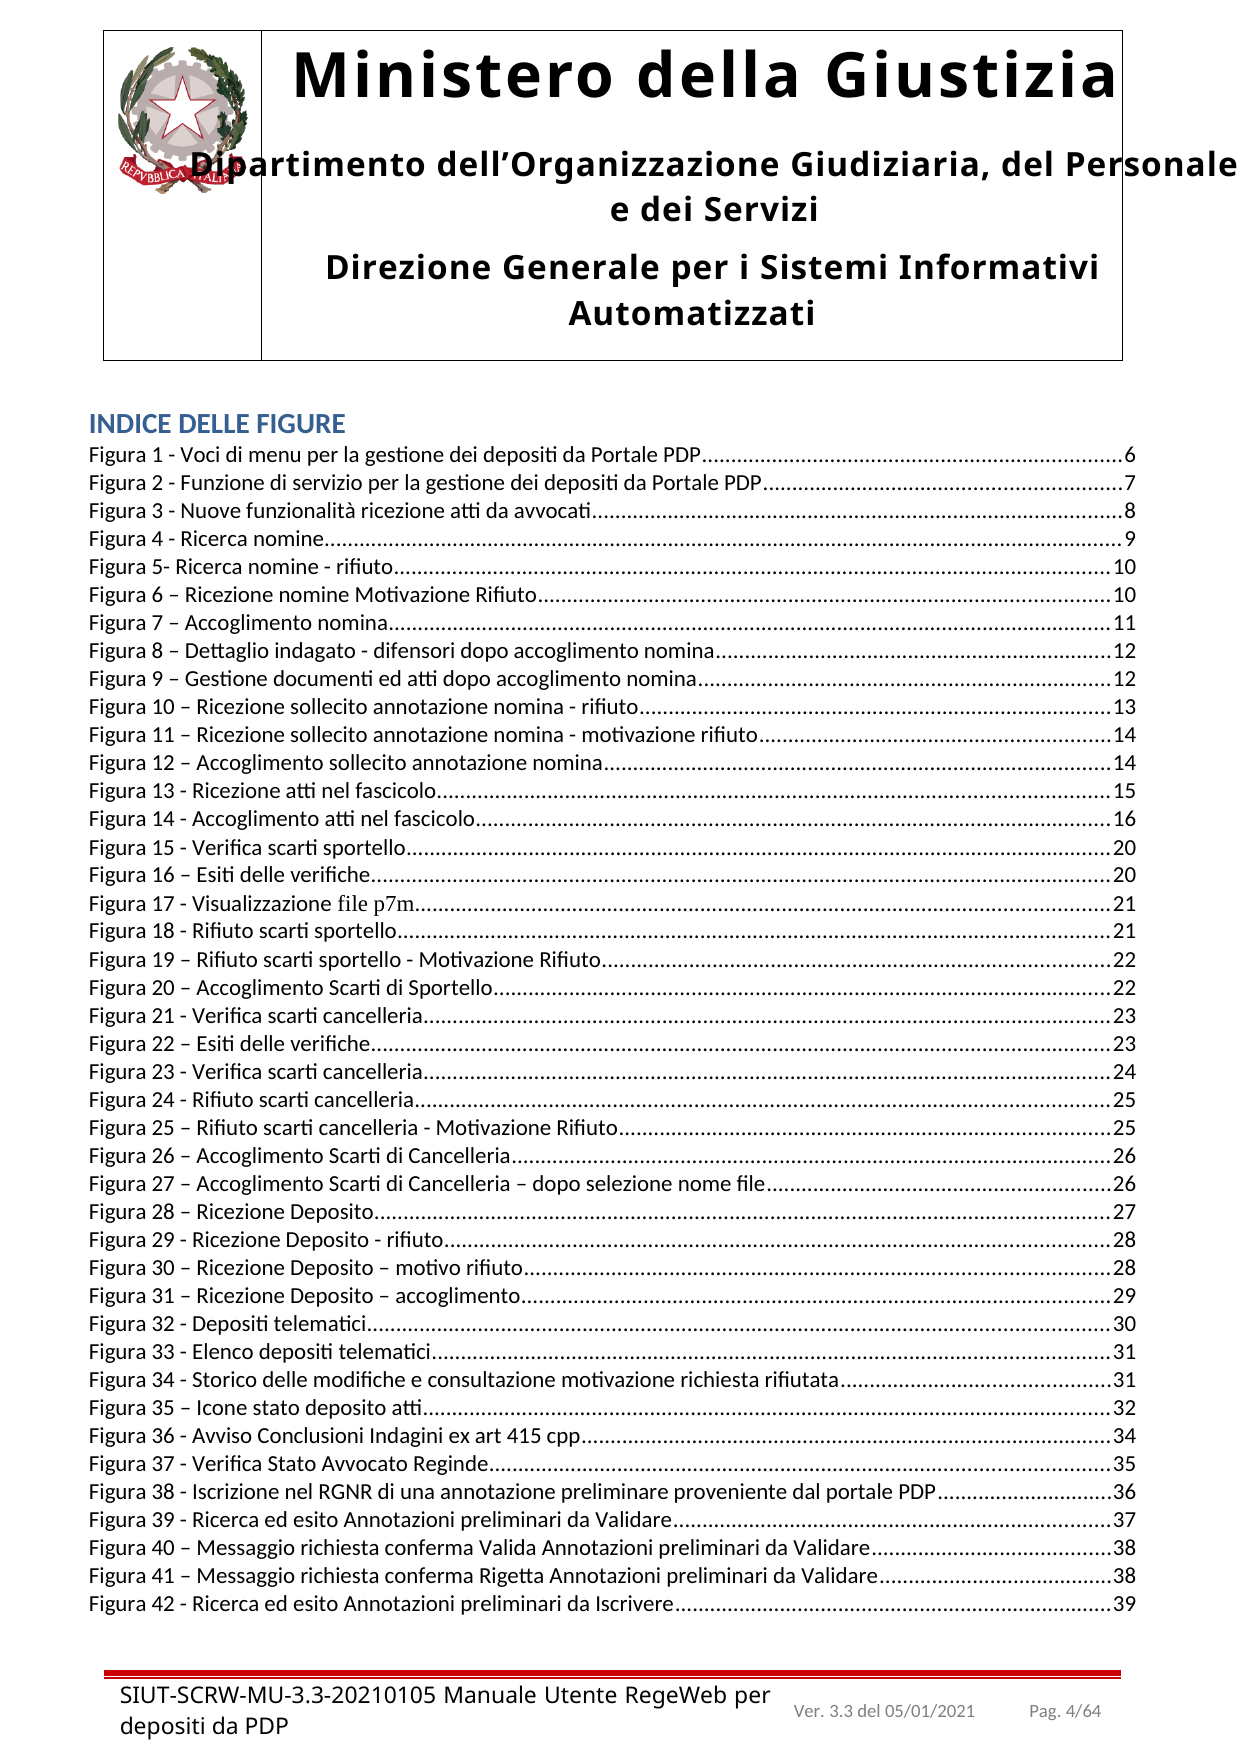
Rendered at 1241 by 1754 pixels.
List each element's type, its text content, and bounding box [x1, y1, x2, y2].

text Figura 19 – Rifiuto scarti sportello - Motivazione Rifiuto 22 [89, 945, 1137, 973]
text Figura 29 - Ricezione Deposito - rifiuto 28 [89, 1225, 1137, 1253]
text Figura 10 – Ricezione sollecito annotazione nomina - rifiuto 13 [89, 692, 1137, 721]
text Figura 27 – Accoglimento Scarti di Cancelleria – dopo selezione nome file 26 [89, 1169, 1137, 1197]
text Figura 5- Ricerca nomine - rifiuto 10 [89, 552, 1137, 580]
text Figura 8 – Dettaglio indagato - difensori dopo accoglimento nomina 12 [89, 636, 1137, 664]
text Figura 34 - Storico delle modifiche e consultazione motivazione richiesta rifiutata 31 [89, 1365, 1137, 1393]
text Figura 3 - Nuove funzionalità ricezione atti da avvocati 8 [89, 496, 1137, 524]
text Figura 20 – Accoglimento Scarti di Sportello 22 [89, 973, 1137, 1001]
text Figura 18 - Rifiuto scarti sportello 21 [89, 917, 1137, 945]
text Figura 38 - Iscrizione nel RGNR di una annotazione preliminare proveniente dal portale PDP 36 [89, 1477, 1137, 1505]
text Figura 16 – Esiti delle verifiche 20 [89, 861, 1137, 889]
text Figura 2 - Funzione di servizio per la gestione dei depositi da Portale PDP 7 [89, 468, 1137, 496]
text Figura 31 – Ricezione Deposito – accoglimento 29 [89, 1281, 1137, 1309]
text Figura 41 – Messaggio richiesta conferma Rigetta Annotazioni preliminari da Validare 38 [89, 1561, 1137, 1589]
text Figura 26 – Accoglimento Scarti di Cancelleria 26 [89, 1141, 1137, 1169]
text Figura 7 – Accoglimento nomina 11 [89, 608, 1137, 636]
text Figura 32 - Depositi telematici 30 [89, 1309, 1137, 1337]
text Figura 36 - Avviso Conclusioni Indagini ex art 415 cpp 34 [89, 1421, 1137, 1449]
text Figura 11 – Ricezione sollecito annotazione nomina - motivazione rifiuto 14 [89, 721, 1137, 748]
text Figura 15 - Verifica scarti sportello 20 [89, 833, 1137, 861]
text Figura 21 - Verifica scarti cancelleria 23 [89, 1001, 1137, 1029]
text Figura 17 - Visualizzazione file p7m 21 [89, 889, 1137, 917]
text Figura 40 – Messaggio richiesta conferma Valida Annotazioni preliminari da Validare 38 [89, 1533, 1137, 1561]
text Figura 33 - Elenco depositi telematici 31 [89, 1337, 1137, 1365]
text Figura 22 – Esiti delle verifiche 23 [89, 1029, 1137, 1057]
text Figura 37 - Verifica Stato Avvocato Reginde 35 [89, 1449, 1137, 1477]
text Figura 9 – Gestione documenti ed atti dopo accoglimento nomina 12 [89, 664, 1137, 692]
text Figura 30 – Ricezione Deposito – motivo rifiuto 28 [89, 1253, 1137, 1281]
text Figura 13 - Ricezione atti nel fascicolo 15 [89, 777, 1137, 804]
text Figura 39 - Ricerca ed esito Annotazioni preliminari da Validare 37 [89, 1505, 1137, 1533]
text Figura 28 – Ricezione Deposito 27 [89, 1197, 1137, 1225]
text Figura 12 – Accoglimento sollecito annotazione nomina 14 [89, 748, 1137, 777]
text Figura 42 - Ricerca ed esito Annotazioni preliminari da Iscrivere 39 [89, 1589, 1137, 1617]
text INDICE DELLE FIGURE [89, 405, 1137, 440]
text Figura 6 – Ricezione nomine Motivazione Rifiuto 10 [89, 580, 1137, 608]
picture [114, 43, 251, 197]
text Figura 1 - Voci di menu per la gestione dei depositi da Portale PDP 6 [89, 440, 1137, 468]
text Figura 35 – Icone stato deposito atti 32 [89, 1393, 1137, 1421]
text Figura 23 - Verifica scarti cancelleria 24 [89, 1057, 1137, 1085]
text Figura 14 - Accoglimento atti nel fascicolo 16 [89, 804, 1137, 833]
text Figura 4 - Ricerca nomine 9 [89, 524, 1137, 552]
text Figura 24 - Rifiuto scarti cancelleria 25 [89, 1085, 1137, 1113]
text Figura 25 – Rifiuto scarti cancelleria - Motivazione Rifiuto 25 [89, 1113, 1137, 1141]
